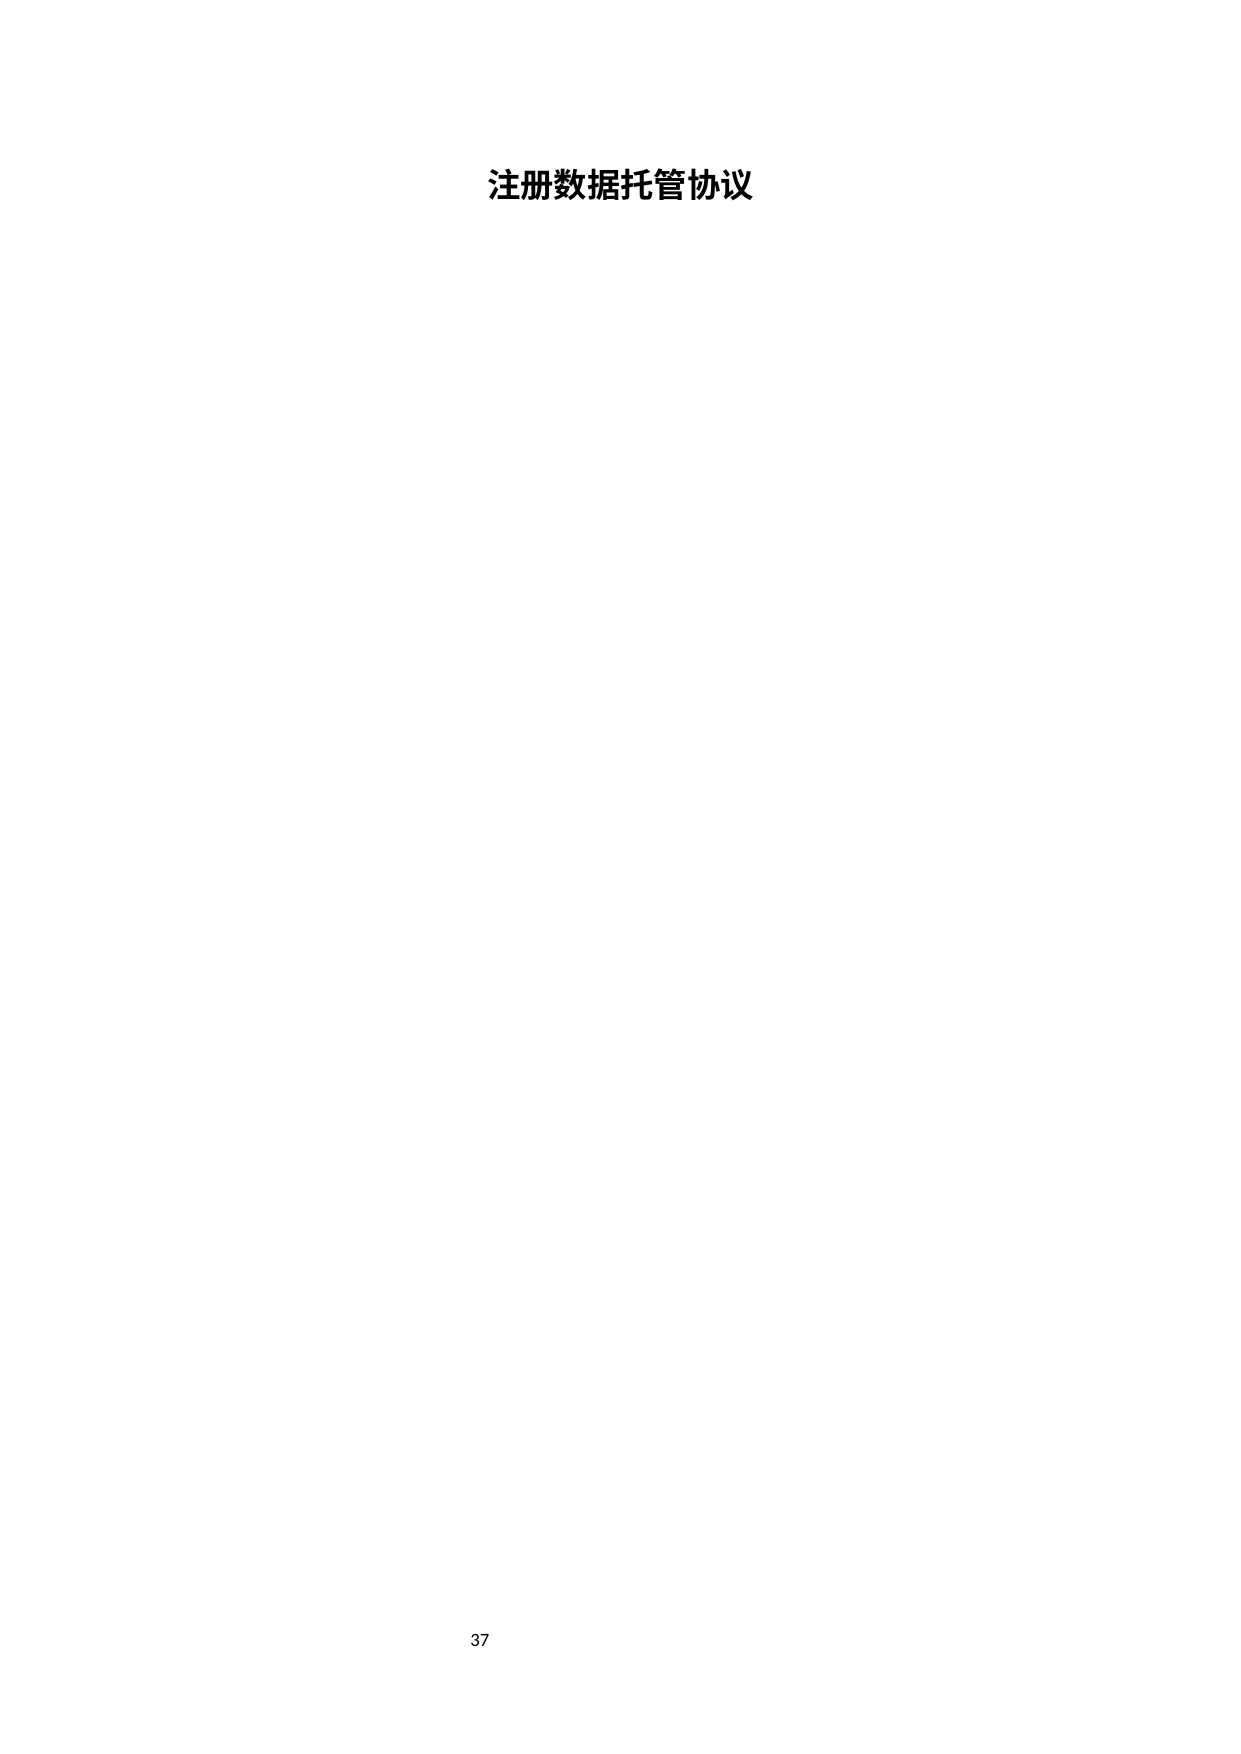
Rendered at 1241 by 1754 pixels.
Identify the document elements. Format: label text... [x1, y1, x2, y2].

text 注册数据托管协议 [187, 150, 1053, 215]
